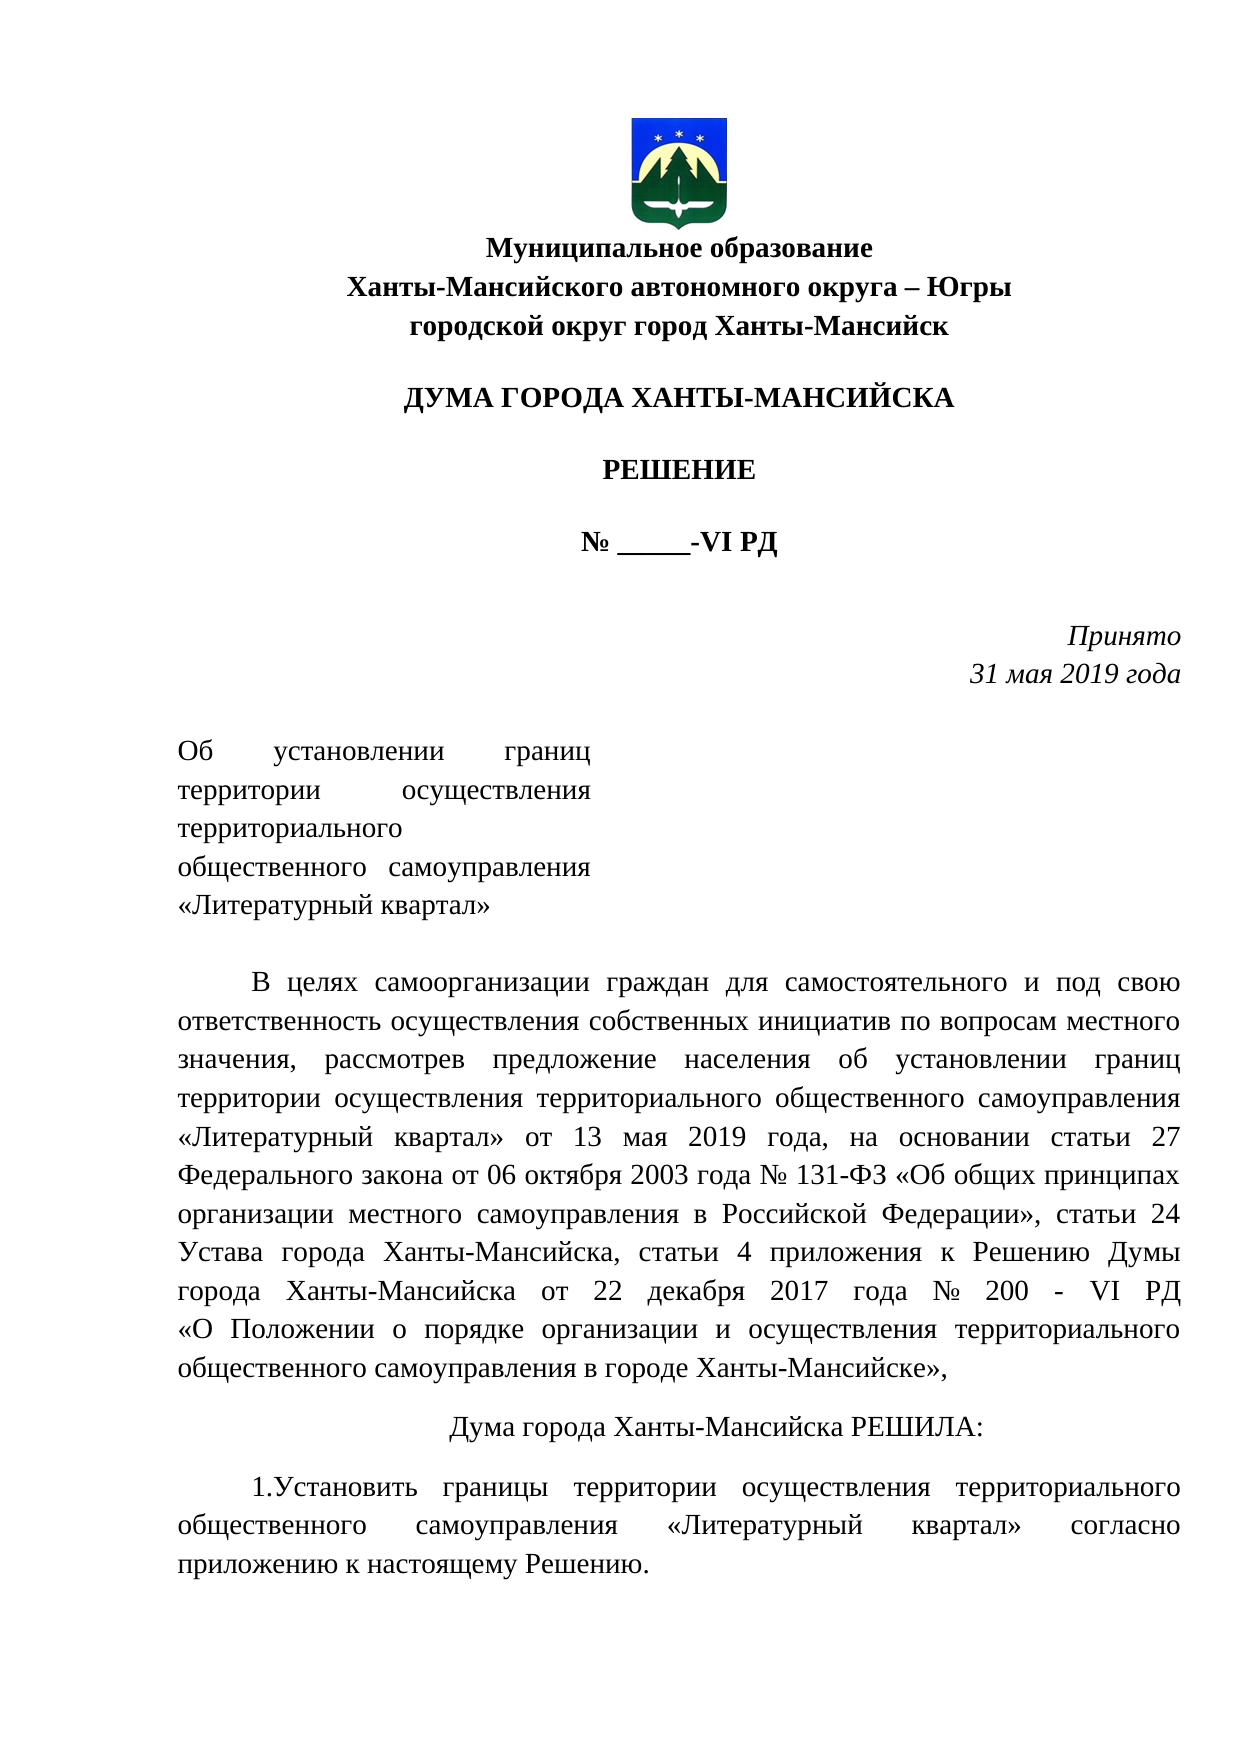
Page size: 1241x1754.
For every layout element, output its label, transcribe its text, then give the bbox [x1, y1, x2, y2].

text городской округ город Ханты-Мансийск [177, 308, 1181, 341]
text ДУМА ГОРОДА ХАНТЫ-МАНСИЙСКА [177, 380, 1181, 413]
text Принято [177, 618, 1181, 651]
text Ханты-Мансийского автономного округа – Югры [177, 269, 1181, 303]
text Муниципальное образование [177, 231, 1181, 264]
picture [631, 118, 727, 231]
text № _____-VI РД [177, 524, 1181, 557]
text В целях самоорганизации граждан для самостоятельного и под свою ответственность осуществления собственных инициатив по вопросам местного значения, рассмотрев предложение населения об установлении границ территории осуществления территориального общественного самоуправления «Литературный квартал» от 13 мая 2019 года, на основании статьи 27 Федерального закона от 06 октября 2003 года № 131-ФЗ «Об общих принципах организации местного самоуправления в Российской Федерации», статьи 24 Устава города Ханты-Мансийска, статьи 4 приложения к Решению Думы города Ханты-Мансийска от 22 декабря 2017 года № 200 - VI РД «О Положении о порядке организации и осуществления территориального общественного самоуправления в городе Ханты-Мансийске», [177, 964, 1181, 1383]
text РЕШЕНИЕ [177, 452, 1181, 485]
text Об установлении границ территории осуществления территориального общественного самоуправления «Литературный квартал» [177, 733, 591, 921]
text 1.Установить границы территории осуществления территориального общественного самоуправления «Литературный квартал» согласно приложению к настоящему Решению. [177, 1469, 1181, 1579]
text 31 мая 2019 года [177, 656, 1181, 690]
list Дума города Ханты-Мансийска РЕШИЛА: [252, 1409, 1181, 1443]
